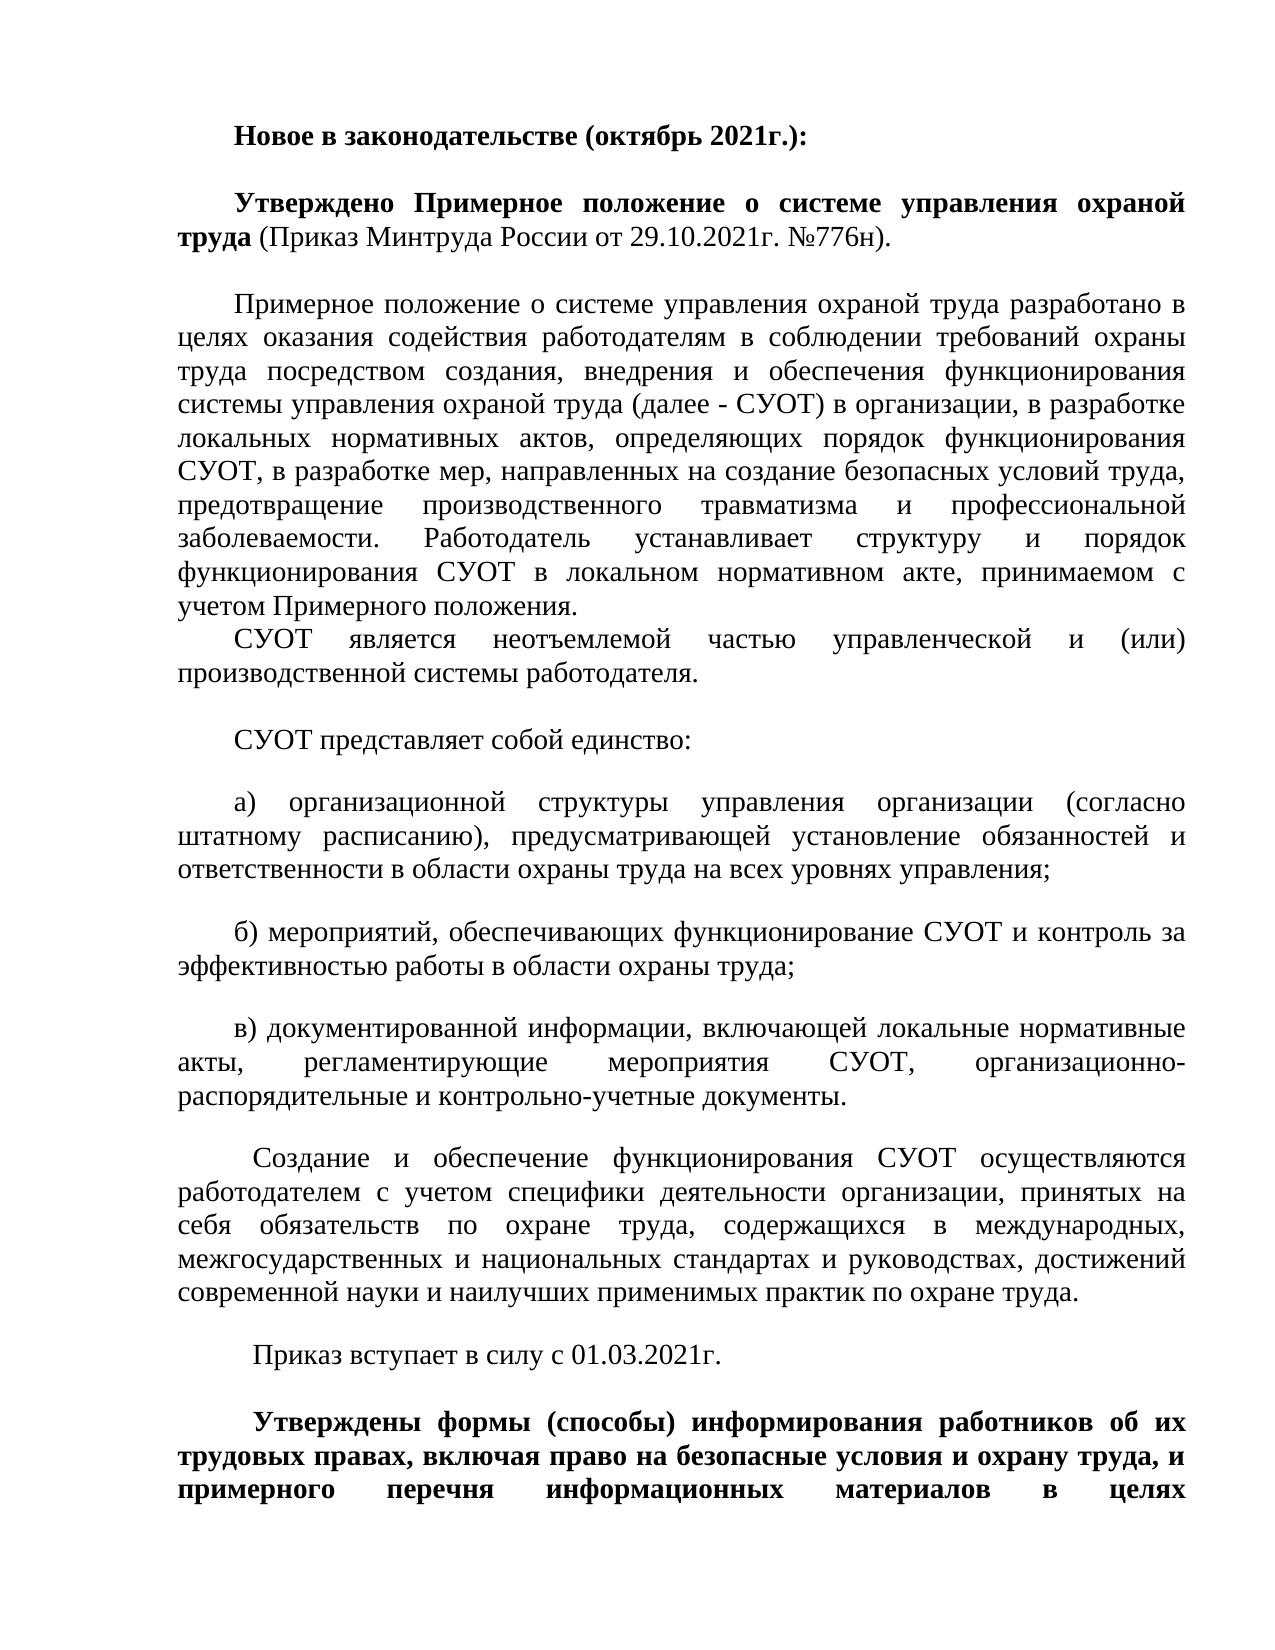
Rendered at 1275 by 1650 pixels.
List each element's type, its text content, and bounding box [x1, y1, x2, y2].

text б) мероприятий, обеспечивающих функционирование СУОТ и контроль за эффективностью работы в области охраны труда; [177, 914, 1186, 981]
text Примерное положение о системе управления охраной труда разработано в целях оказания содействия работодателям в соблюдении требований охраны труда посредством создания, внедрения и обеспечения функционирования системы управления охраной труда (далее - СУОТ) в организации, в разработке локальных нормативных актов, определяющих порядок функционирования СУОТ, в разработке мер, направленных на создание безопасных условий труда, предотвращение производственного травматизма и профессиональной заболеваемости. Работодатель устанавливает структуру и порядок функционирования СУОТ в локальном нормативном акте, принимаемом с учетом Примерного положения. [177, 286, 1186, 621]
text Новое в законодательстве (октябрь 2021г.): [233, 118, 1186, 152]
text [177, 1404, 1186, 1505]
text Создание и обеспечение функционирования СУОТ осуществляются работодателем с учетом специфики деятельности организации, принятых на себя обязательств по охране труда, содержащихся в международных, межгосударственных и национальных стандартах и руководствах, достижений современной науки и наилучших применимых практик по охране труда. [177, 1140, 1186, 1308]
text СУОТ является неотъемлемой частью управленческой и (или) производственной системы работодателя. [177, 621, 1186, 688]
text в) документированной информации, включающей локальные нормативные акты, регламентирующие мероприятия СУОТ, организационно-распорядительные и контрольно-учетные документы. [177, 1011, 1186, 1111]
text Утверждено Примерное положение о системе управления охраной труда (Приказ Минтруда России от 29.10.2021г. №776н). [177, 185, 1186, 252]
text а) организационной структуры управления организации (согласно штатному расписанию), предусматривающей установление обязанностей и ответственности в области охраны труда на всех уровнях управления; [177, 784, 1186, 885]
text Приказ вступает в силу с 01.03.2021г. [177, 1337, 1186, 1371]
text СУОТ представляет собой единство: [177, 722, 1186, 755]
